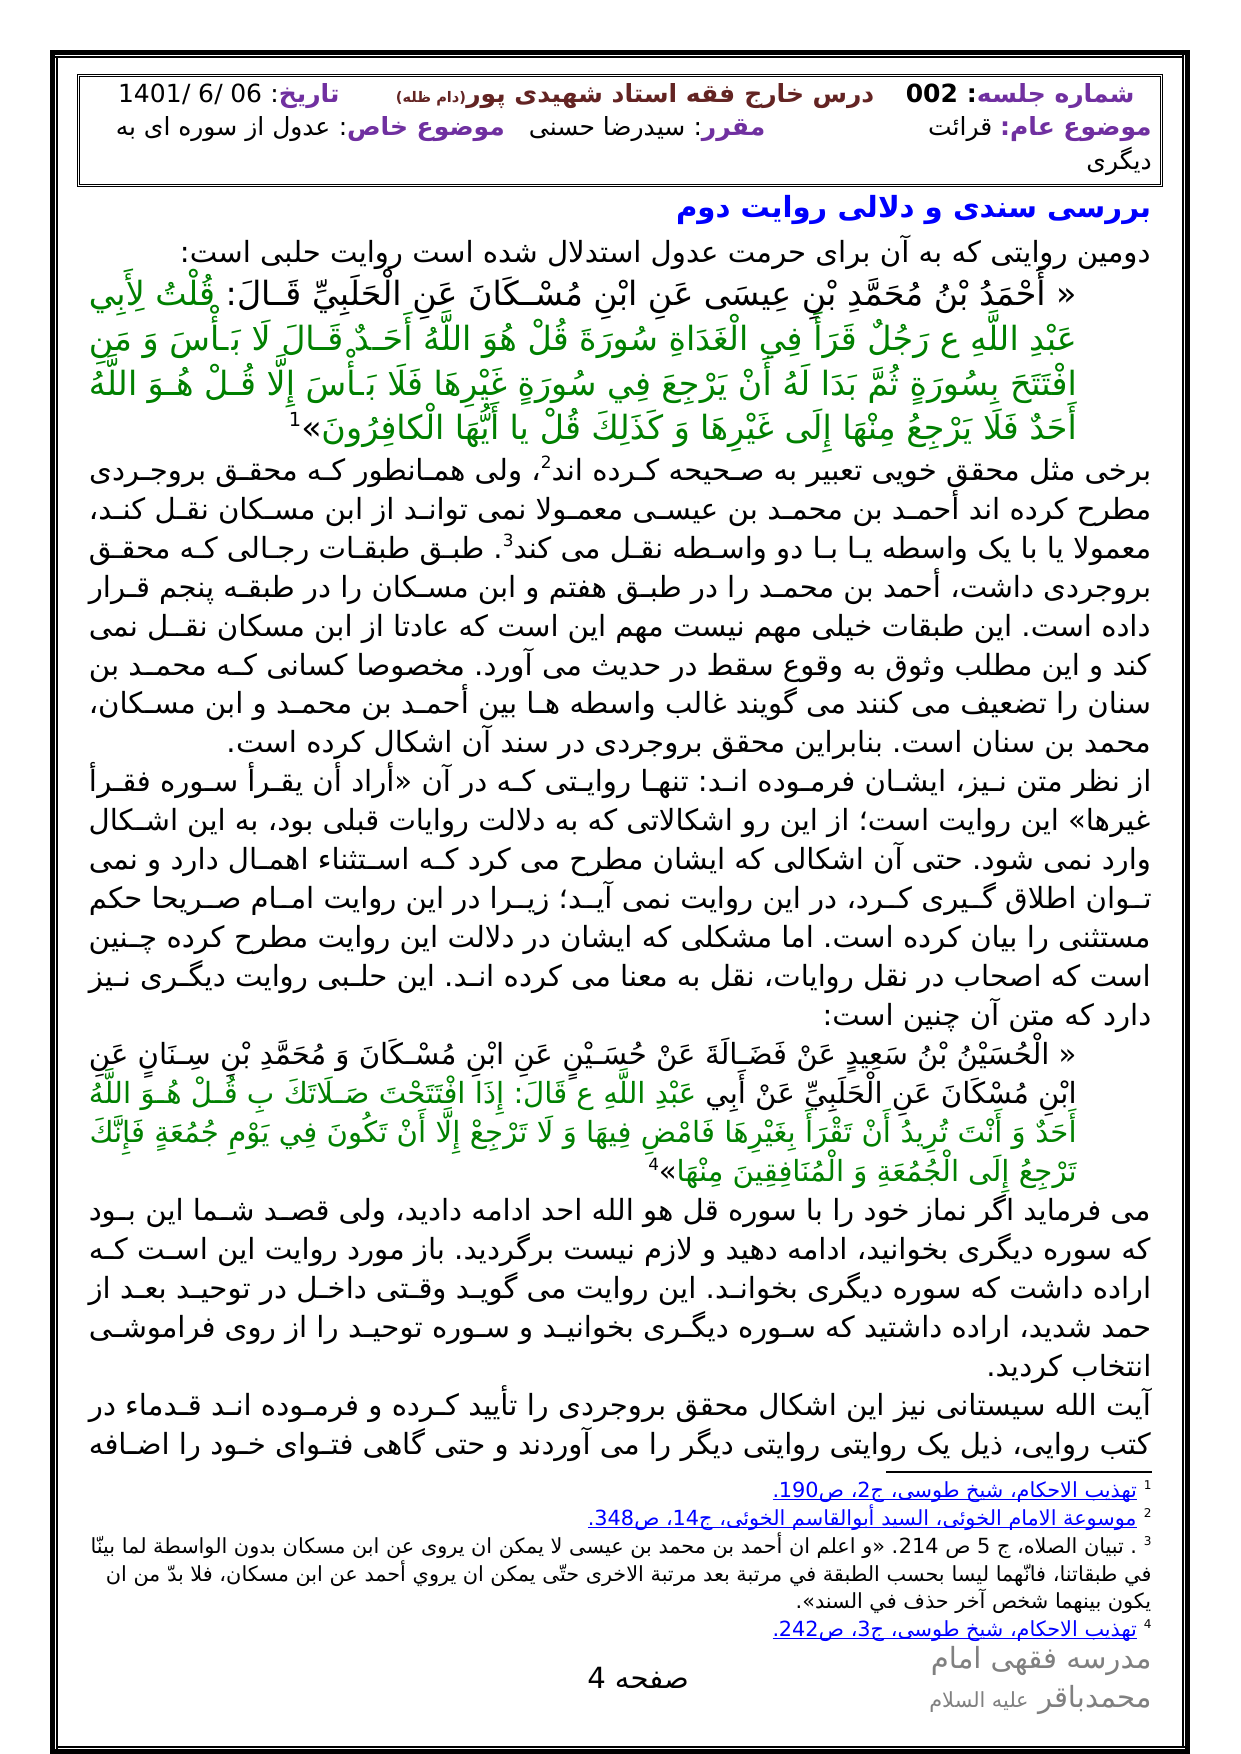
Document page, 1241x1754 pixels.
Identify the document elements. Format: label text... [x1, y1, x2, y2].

text می فرماید اگر نماز خود را با سوره قل هو الله احد ادامه دادید، ولی قصد شما این بود که سوره دیگری بخوانید، ادامه دهید و لازم نیست برگردید. باز مورد روایت این است که اراده داشت که سوره دیگری بخواند. این روایت می گوید وقتی داخل در توحید بعد از حمد شدید، اراده داشتید که سوره دیگری بخوانید و سوره توحید را از روی فراموشی انتخاب کردید. [89, 1193, 1152, 1383]
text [89, 1388, 1152, 1461]
text « أَحْمَدُ بْنُ مُحَمَّدِ بْنِ عِيسَى عَنِ ابْنِ مُسْكَانَ عَنِ الْحَلَبِيِّ قَالَ: قُلْتُ لِأَبِي عَبْدِ اللَّهِ ع رَجُلٌ قَرَأَ فِي الْغَدَاةِ سُورَةَ قُلْ هُوَ اللَّهُ أَحَدٌ قَالَ لَا بَأْسَ وَ مَنِ افْتَتَحَ بِسُورَةٍ ثُمَّ بَدَا لَهُ أَنْ يَرْجِعَ فِي سُورَةٍ غَيْرِهَا فَلَا بَأْسَ إِلَّا قُلْ هُوَ اللَّهُ أَحَدٌ فَلَا يَرْجِعُ مِنْهَا إِلَى غَيْرِهَا وَ كَذَلِكَ قُلْ يا أَيُّهَا الْكافِرُونَ» [89, 275, 1077, 447]
text دومین روایتی که به آن برای حرمت عدول استدلال شده است روایت حلبی است: [89, 236, 1152, 270]
text از نظر متن نیز، ایشان فرموده اند: تنها روایتی که در آن «أراد أن یقرأ سوره فقرأ غیرها» این روایت است؛ از این رو اشکالاتی که به دلالت روایات قبلی بود، به این اشکال وارد نمی شود. حتی آن اشکالی که ایشان مطرح می کرد که استثناء اهمال دارد و نمی توان اطلاق گیری کرد، در این روایت نمی آید؛ زیرا در این روایت امام صریحا حکم مستثنی را بیان کرده است. اما مشکلی که ایشان در دلالت این روایت مطرح کرده چنین است که اصحاب در نقل روایات، نقل به معنا می کرده اند. این حلبی روایت دیگری نیز دارد که متن آن چنین است: [89, 765, 1152, 1032]
text برخی مثل محقق خویی تعبیر به صحیحه کرده اند، ولی همانطور که محقق بروجردی مطرح کرده اند أحمد بن محمد بن عیسی معمولا نمی تواند از ابن مسکان نقل کند، معمولا یا با یک واسطه یا با دو واسطه نقل می کند. طبق طبقات رجالی که محقق بروجردی داشت، أحمد بن محمد را در طبق هفتم و ابن مسکان را در طبقه پنجم قرار داده است. این طبقات خیلی مهم نیست مهم این است که عادتا از ابن مسکان نقل نمی کند و این مطلب وثوق به وقوع سقط در حدیث می آورد. مخصوصا کسانی که محمد بن سنان را تضعیف می کنند می گویند غالب واسطه ها بین أحمد بن محمد و ابن مسکان، محمد بن سنان است. بنابراین محقق بروجردی در سند آن اشکال کرده است. [89, 453, 1152, 760]
subtitle بررسی سندی و دلالی روایت دوم [89, 191, 1152, 224]
list « الْحُسَيْنُ بْنُ سَعِيدٍ عَنْ فَضَالَةَ عَنْ حُسَيْنٍ عَنِ ابْنِ مُسْكَانَ وَ مُحَمَّدِ بْنِ سِنَانٍ عَنِ ابْنِ مُسْكَانَ عَنِ الْحَلَبِيِّ عَنْ أَبِي عَبْدِ اللَّهِ ع قَالَ: إِذَا افْتَتَحْتَ صَلَاتَكَ بِ قُلْ هُوَ اللَّهُ أَحَدٌ وَ أَنْتَ تُرِيدُ أَنْ تَقْرَأَ بِغَيْرِهَا فَامْضِ فِيهَا وَ لَا تَرْجِعْ إِلَّا أَنْ تَكُونَ فِي يَوْمِ جُمُعَةٍ فَإِنَّكَ تَرْجِعُ إِلَى الْجُمُعَةِ وَ الْمُنَافِقِينَ مِنْهَا» [89, 1037, 1077, 1188]
